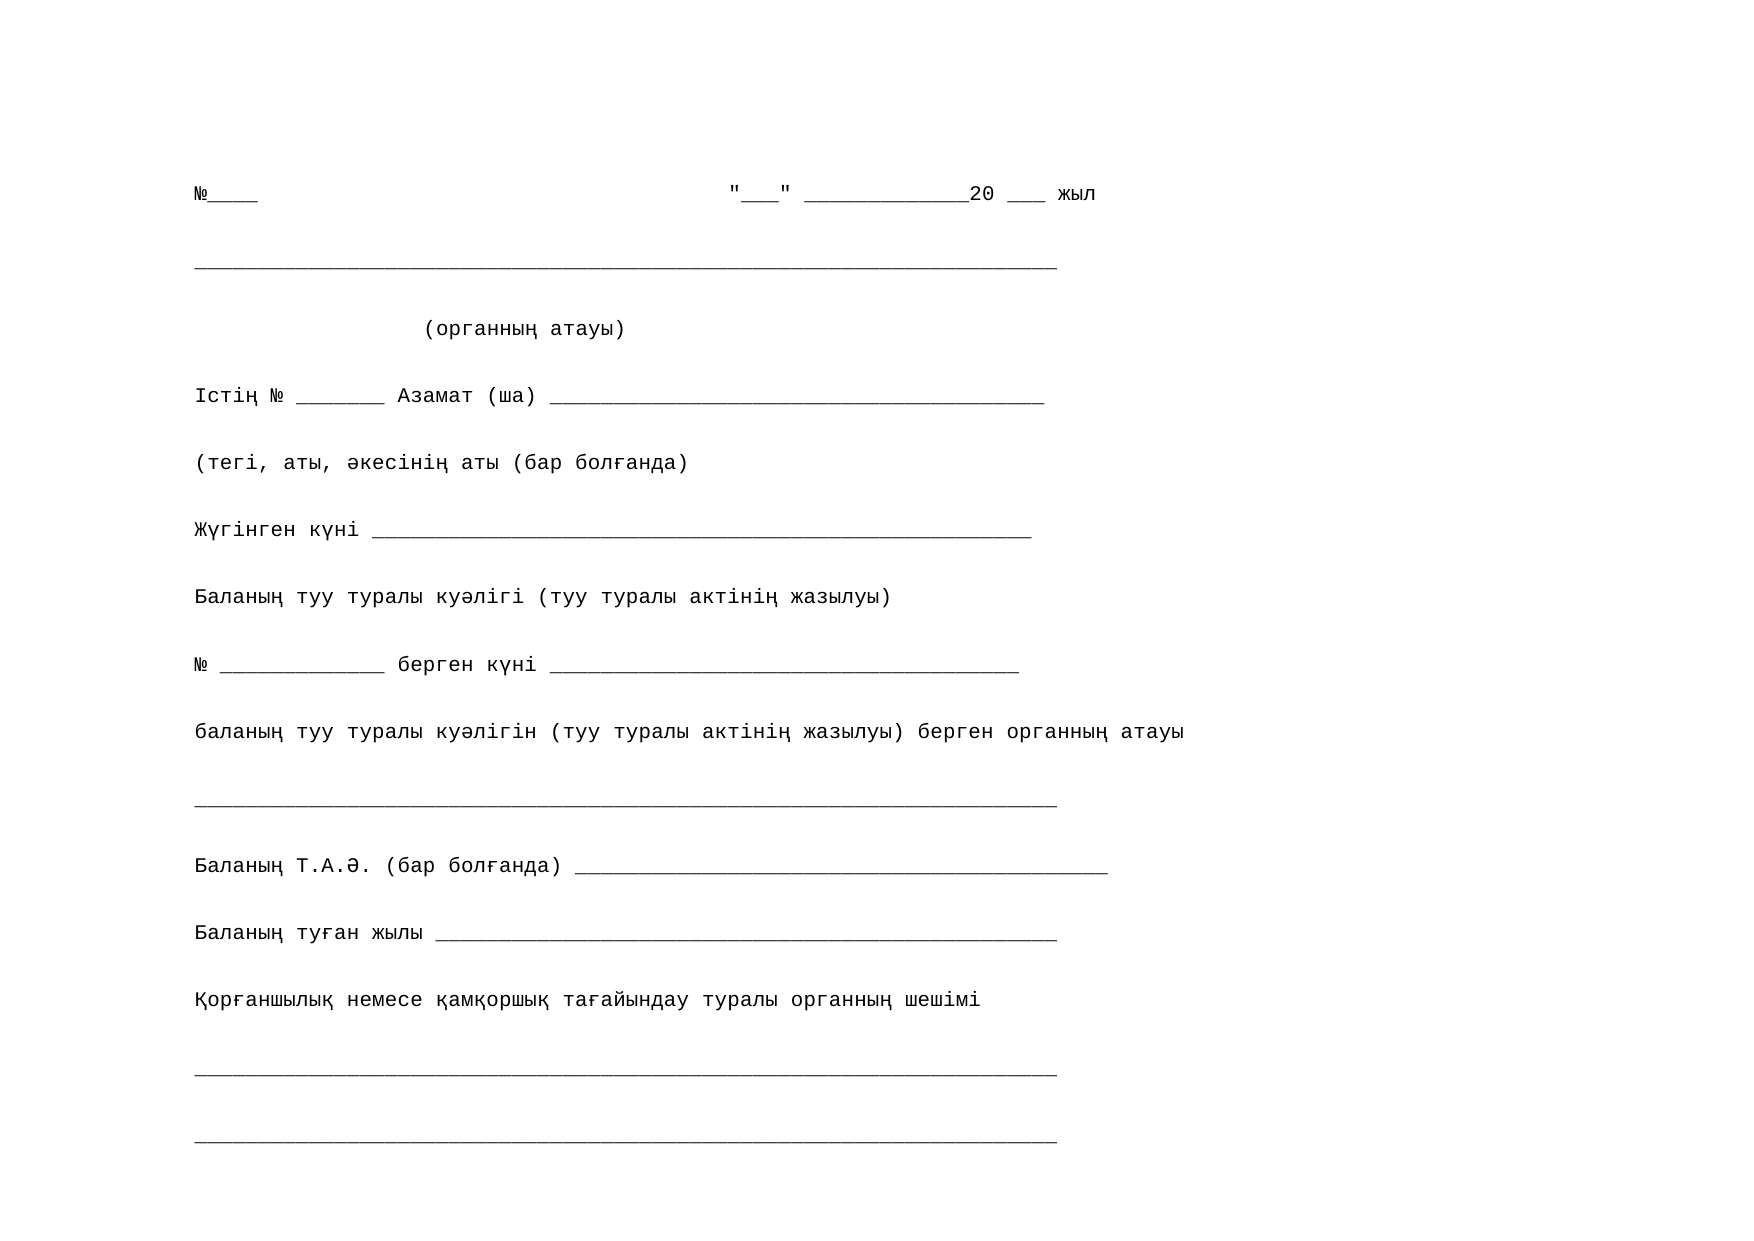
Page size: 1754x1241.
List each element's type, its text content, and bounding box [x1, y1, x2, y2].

text ____________________________________________________________________ [118, 1118, 1636, 1147]
text №____ "___" _____________20 ___ жыл [118, 177, 1636, 207]
text Қорғаншылық немесе қамқоршық тағайындау туралы органның шешімі [118, 983, 1636, 1013]
text баланың туу туралы куәлігін (туу туралы актінің жазылуы) берген органның атауы [118, 715, 1636, 744]
text Жүгінген күні ____________________________________________________ [118, 513, 1636, 543]
text Істің № _______ Азамат (ша) _______________________________________ [118, 379, 1636, 408]
text № _____________ берген күні _____________________________________ [118, 647, 1636, 677]
text ____________________________________________________________________ [118, 782, 1636, 812]
text ____________________________________________________________________ [118, 1051, 1636, 1080]
text ____________________________________________________________________ [118, 244, 1636, 274]
text Баланың туған жылы _________________________________________________ [118, 916, 1636, 946]
text (тегі, аты, әкесінің аты (бар болғанда) [118, 446, 1636, 476]
text (органның атауы) [118, 312, 1636, 341]
text Баланың туу туралы куәлігі (туу туралы актінің жазылуы) [118, 580, 1636, 610]
text Баланың Т.А.Ә. (бар болғанда) __________________________________________ [118, 849, 1636, 879]
